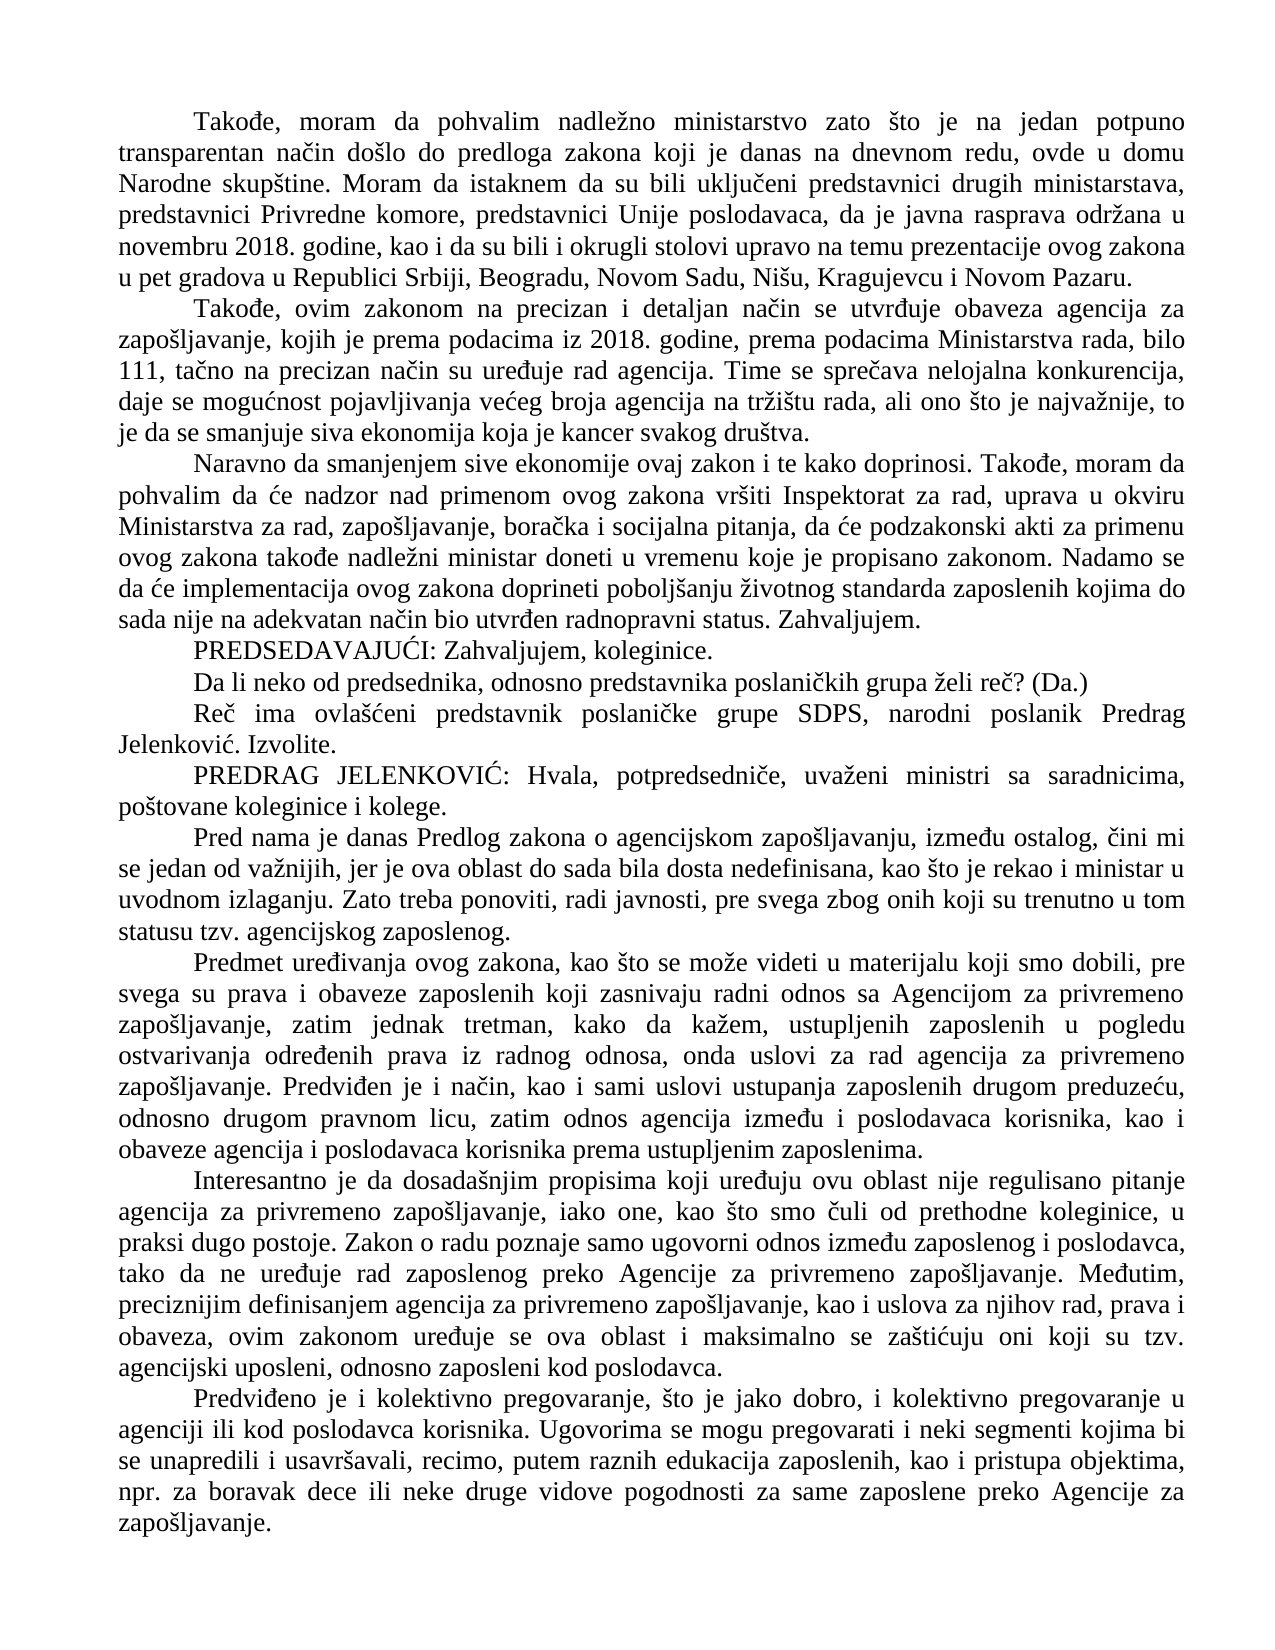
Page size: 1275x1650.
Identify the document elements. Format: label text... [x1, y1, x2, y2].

text Interesantno je da dosadašnjim propisima koji uređuju ovu oblast nije regulisano pitanje agencija za privremeno zapošljavanje, iako one, kao što smo čuli od prethodne koleginice, u praksi dugo postoje. Zakon o radu poznaje samo ugovorni odnos između zaposlenog i poslodavca, tako da ne uređuje rad zaposlenog preko Agencije za privremeno zapošljavanje. Međutim, preciznijim definisanjem agencija za privremeno zapošljavanje, kao i uslova za njihov rad, prava i obaveza, ovim zakonom uređuje se ova oblast i maksimalno se zaštićuju oni koji su tzv. agencijski uposleni, odnosno zaposleni kod poslodavca. [118, 1164, 1186, 1382]
text Reč ima ovlašćeni predstavnik poslaničke grupe SDPS, narodni poslanik Predrag Jelenković. Izvolite. [118, 697, 1186, 759]
text PREDSEDAVAJUĆI: Zahvaljujem, koleginice. [118, 634, 1186, 666]
text Takođe, ovim zakonom na precizan i detaljan način se utvrđuje obaveza agencija za zapošljavanje, kojih je prema podacima iz 2018. godine, prema podacima Ministarstva rada, bilo 111, tačno na precizan način su uređuje rad agencija. Time se sprečava nelojalna konkurencija, daje se mogućnost pojavljivanja većeg broja agencija na tržištu rada, ali ono što je najvažnije, to je da se smanjuje siva ekonomija koja je kancer svakog društva. [118, 292, 1186, 448]
text Naravno da smanjenjem sive ekonomije ovaj zakon i te kako doprinosi. Takođe, moram da pohvalim da će nadzor nad primenom ovog zakona vršiti Inspektorat za rad, uprava u okviru Ministarstva za rad, zapošljavanje, boračka i socijalna pitanja, da će podzakonski akti za primenu ovog zakona takođe nadležni ministar doneti u vremenu koje je propisano zakonom. Nadamo se da će implementacija ovog zakona doprineti poboljšanju životnog standarda zaposlenih kojima do sada nije na adekvatan način bio utvrđen radnopravni status. Zahvaljujem. [118, 448, 1186, 634]
text Da li neko od predsednika, odnosno predstavnika poslaničkih grupa želi reč? (Da.) [118, 666, 1186, 697]
text Pred nama je danas Predlog zakona o agencijskom zapošljavanju, između ostalog, čini mi se jedan od važnijih, jer je ova oblast do sada bila dosta nedefinisana, kao što je rekao i ministar u uvodnom izlaganju. Zato treba ponoviti, radi javnosti, pre svega zbog onih koji su trenutno u tom statusu tzv. agencijskog zaposlenog. [118, 821, 1186, 946]
text PREDRAG JELENKOVIĆ: Hvala, potpredsedniče, uvaženi ministri sa saradnicima, poštovane koleginice i kolege. [118, 759, 1186, 821]
text Predviđeno je i kolektivno pregovaranje, što je jako dobro, i kolektivno pregovaranje u agenciji ili kod poslodavca korisnika. Ugovorima se mogu pregovarati i neki segmenti kojima bi se unapredili i usavršavali, recimo, putem raznih edukacija zaposlenih, kao i pristupa objektima, npr. za boravak dece ili neke druge vidove pogodnosti za same zaposlene preko Agencije za zapošljavanje. [118, 1382, 1186, 1538]
text Predmet uređivanja ovog zakona, kao što se može videti u materijalu koji smo dobili, pre svega su prava i obaveze zaposlenih koji zasnivaju radni odnos sa Agencijom za privremeno zapošljavanje, zatim jednak tretman, kako da kažem, ustupljenih zaposlenih u pogledu ostvarivanja određenih prava iz radnog odnosa, onda uslovi za rad agencija za privremeno zapošljavanje. Predviđen je i način, kao i sami uslovi ustupanja zaposlenih drugom preduzeću, odnosno drugom pravnom licu, zatim odnos agencija između i poslodavaca korisnika, kao i obaveze agencija i poslodavaca korisnika prema ustupljenim zaposlenima. [118, 946, 1186, 1164]
text Takođe, moram da pohvalim nadležno ministarstvo zato što je na jedan potpuno transparentan način došlo do predloga zakona koji je danas na dnevnom redu, ovde u domu Narodne skupštine. Moram da istaknem da su bili uključeni predstavnici drugih ministarstava, predstavnici Privredne komore, predstavnici Unije poslodavaca, da je javna rasprava održana u novembru 2018. godine, kao i da su bili i okrugli stolovi upravo na temu prezentacije ovog zakona u pet gradova u Republici Srbiji, Beogradu, Novom Sadu, Nišu, Kragujevcu i Novom Pazaru. [118, 105, 1186, 292]
